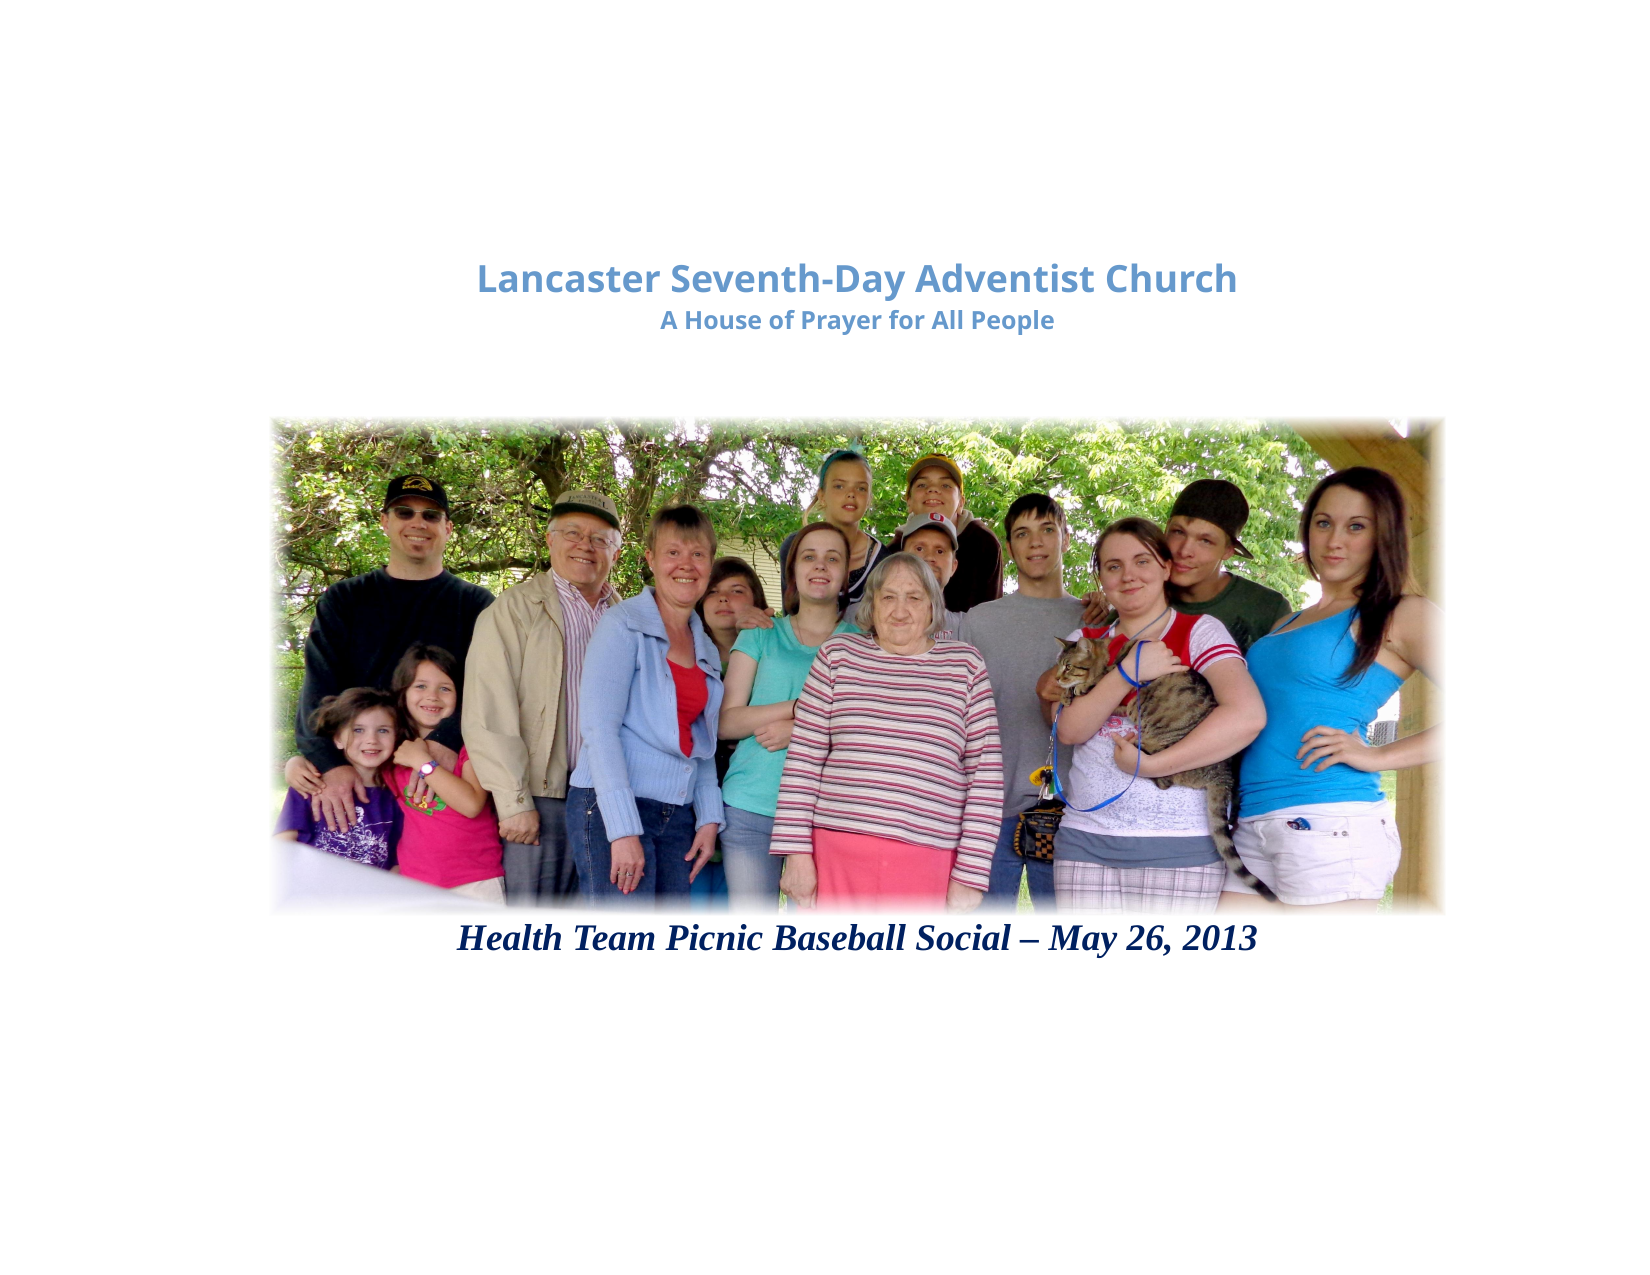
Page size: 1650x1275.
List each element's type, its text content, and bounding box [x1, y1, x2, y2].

text A House of Prayer for All People [121, 303, 1593, 337]
picture [269, 416, 1446, 916]
text Lancaster Seventh-Day Adventist Church [121, 252, 1593, 303]
text Health Team Picnic Baseball Social – May 26, 2013 [121, 916, 1593, 959]
